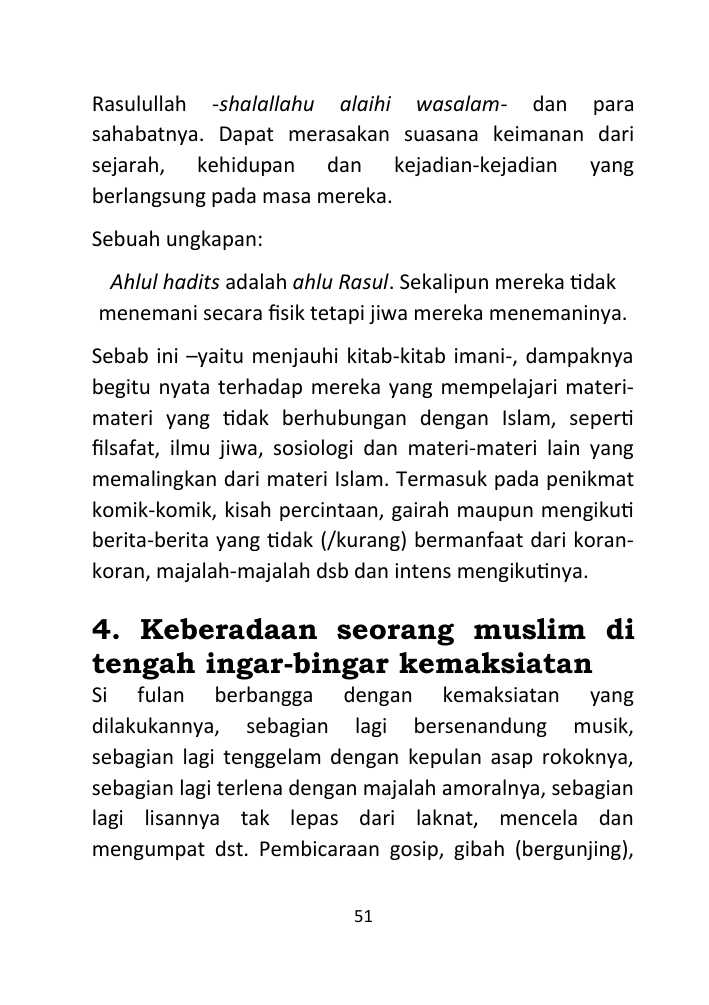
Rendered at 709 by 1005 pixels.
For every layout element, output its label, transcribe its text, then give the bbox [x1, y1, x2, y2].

text Sebab ini –yaitu menjauhi kitab-kitab imani-, dampaknya begitu nyata terhadap mereka yang mempelajari materi-materi yang tidak berhubungan dengan Islam, seperti filsafat, ilmu jiwa, sosiologi dan materi-materi lain yang memalingkan dari materi Islam. Termasuk pada penikmat komik-komik, kisah percintaan, gairah maupun mengikuti berita-berita yang tidak (/kurang) bermanfaat dari koran-koran, majalah-majalah dsb dan intens mengikutinya. [92, 341, 635, 584]
text Sebuah ungkapan: [92, 224, 635, 252]
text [92, 681, 635, 862]
text 4. Keberadaan seorang muslim di tengah ingar-bingar kemaksiatan [92, 612, 635, 681]
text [92, 89, 635, 209]
text Ahlul hadits adalah ahlu Rasul. Sekalipun mereka tidak menemani secara fisik tetapi jiwa mereka menemaninya. [92, 267, 635, 326]
